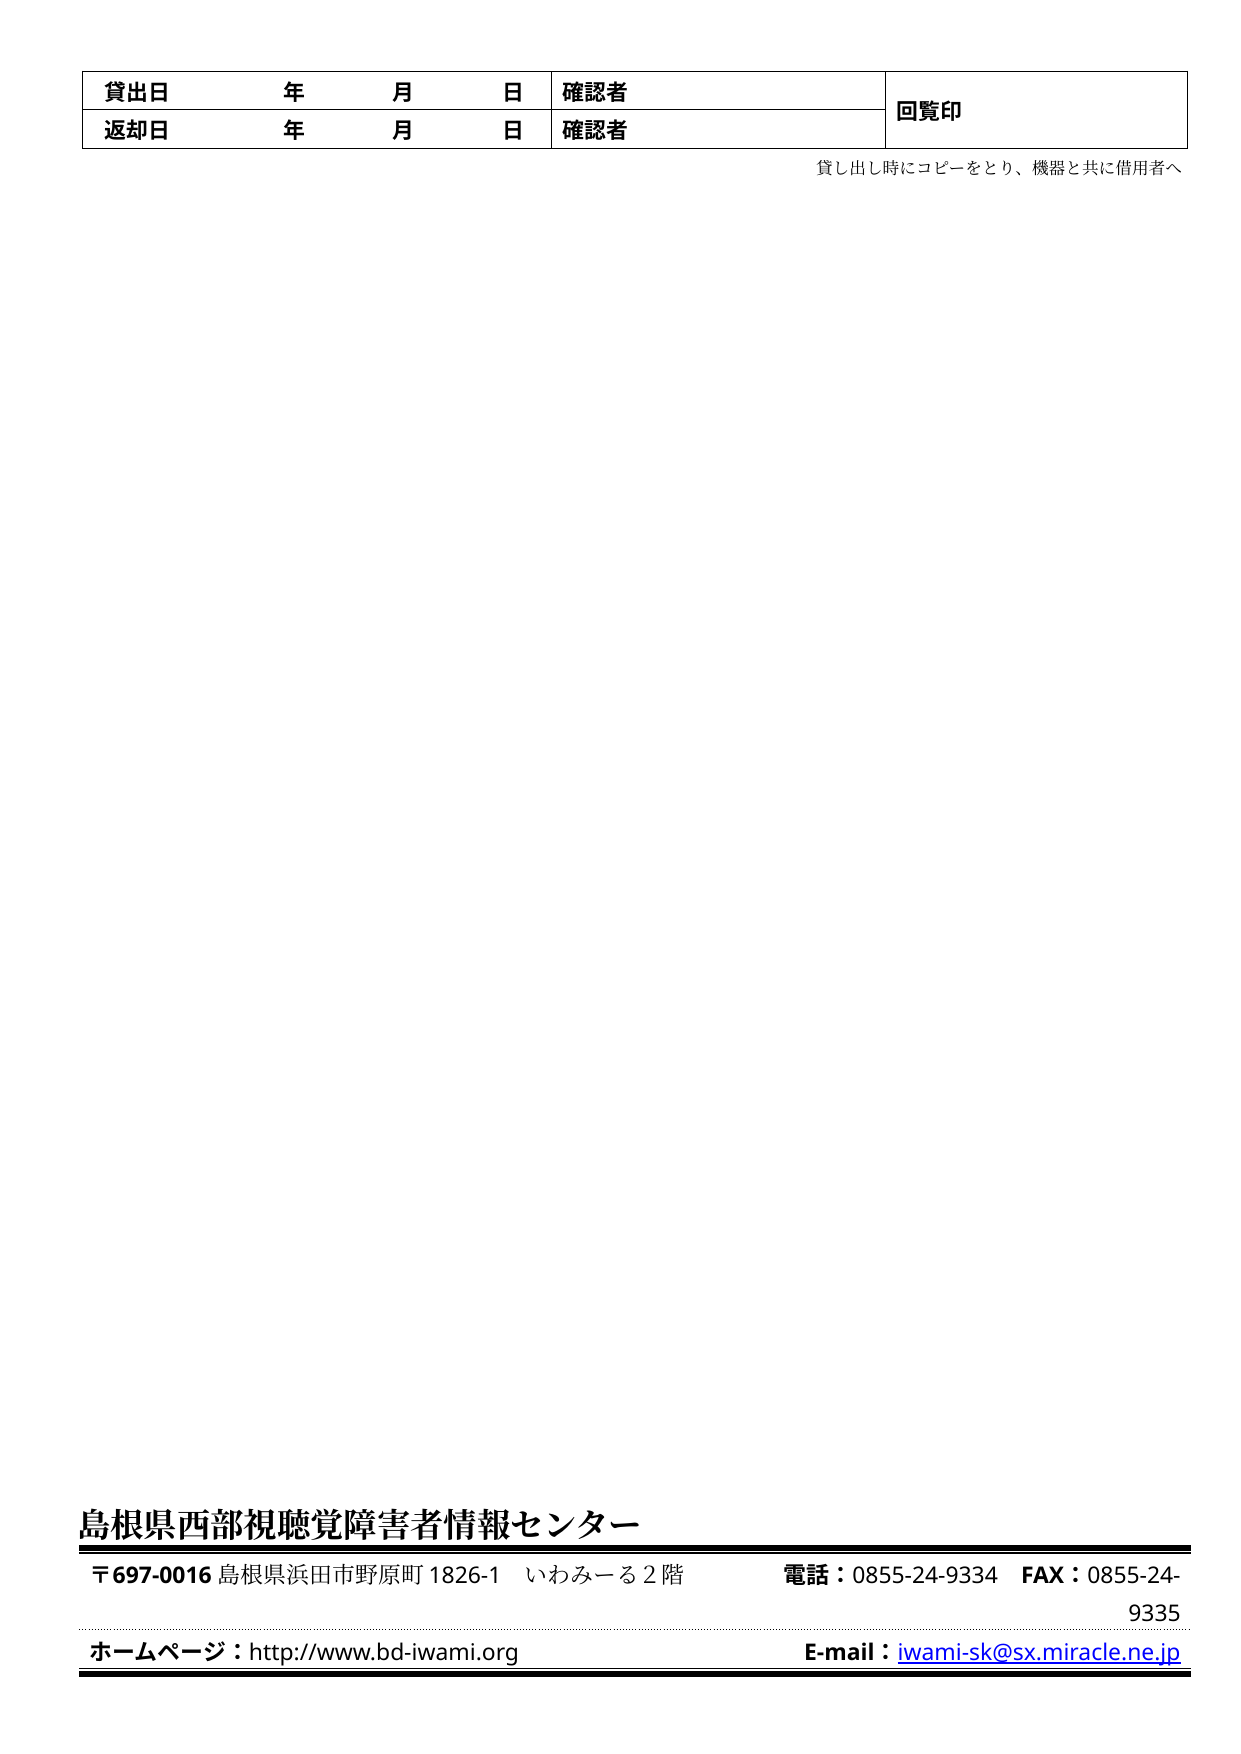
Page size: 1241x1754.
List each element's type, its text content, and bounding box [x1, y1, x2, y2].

table_header 確認者 [552, 72, 885, 109]
text 貸し出し時にコピーをとり、機器と共に借用者へ [77, 149, 1182, 186]
table_header 年 月 日 [186, 72, 551, 109]
table_header 回覧印 [886, 72, 1187, 148]
table_cell 確認者 [552, 110, 885, 148]
table_cell 年 月 日 [186, 110, 551, 148]
table_header 貸出日 [83, 72, 186, 109]
table_cell 返却日 [83, 110, 186, 148]
